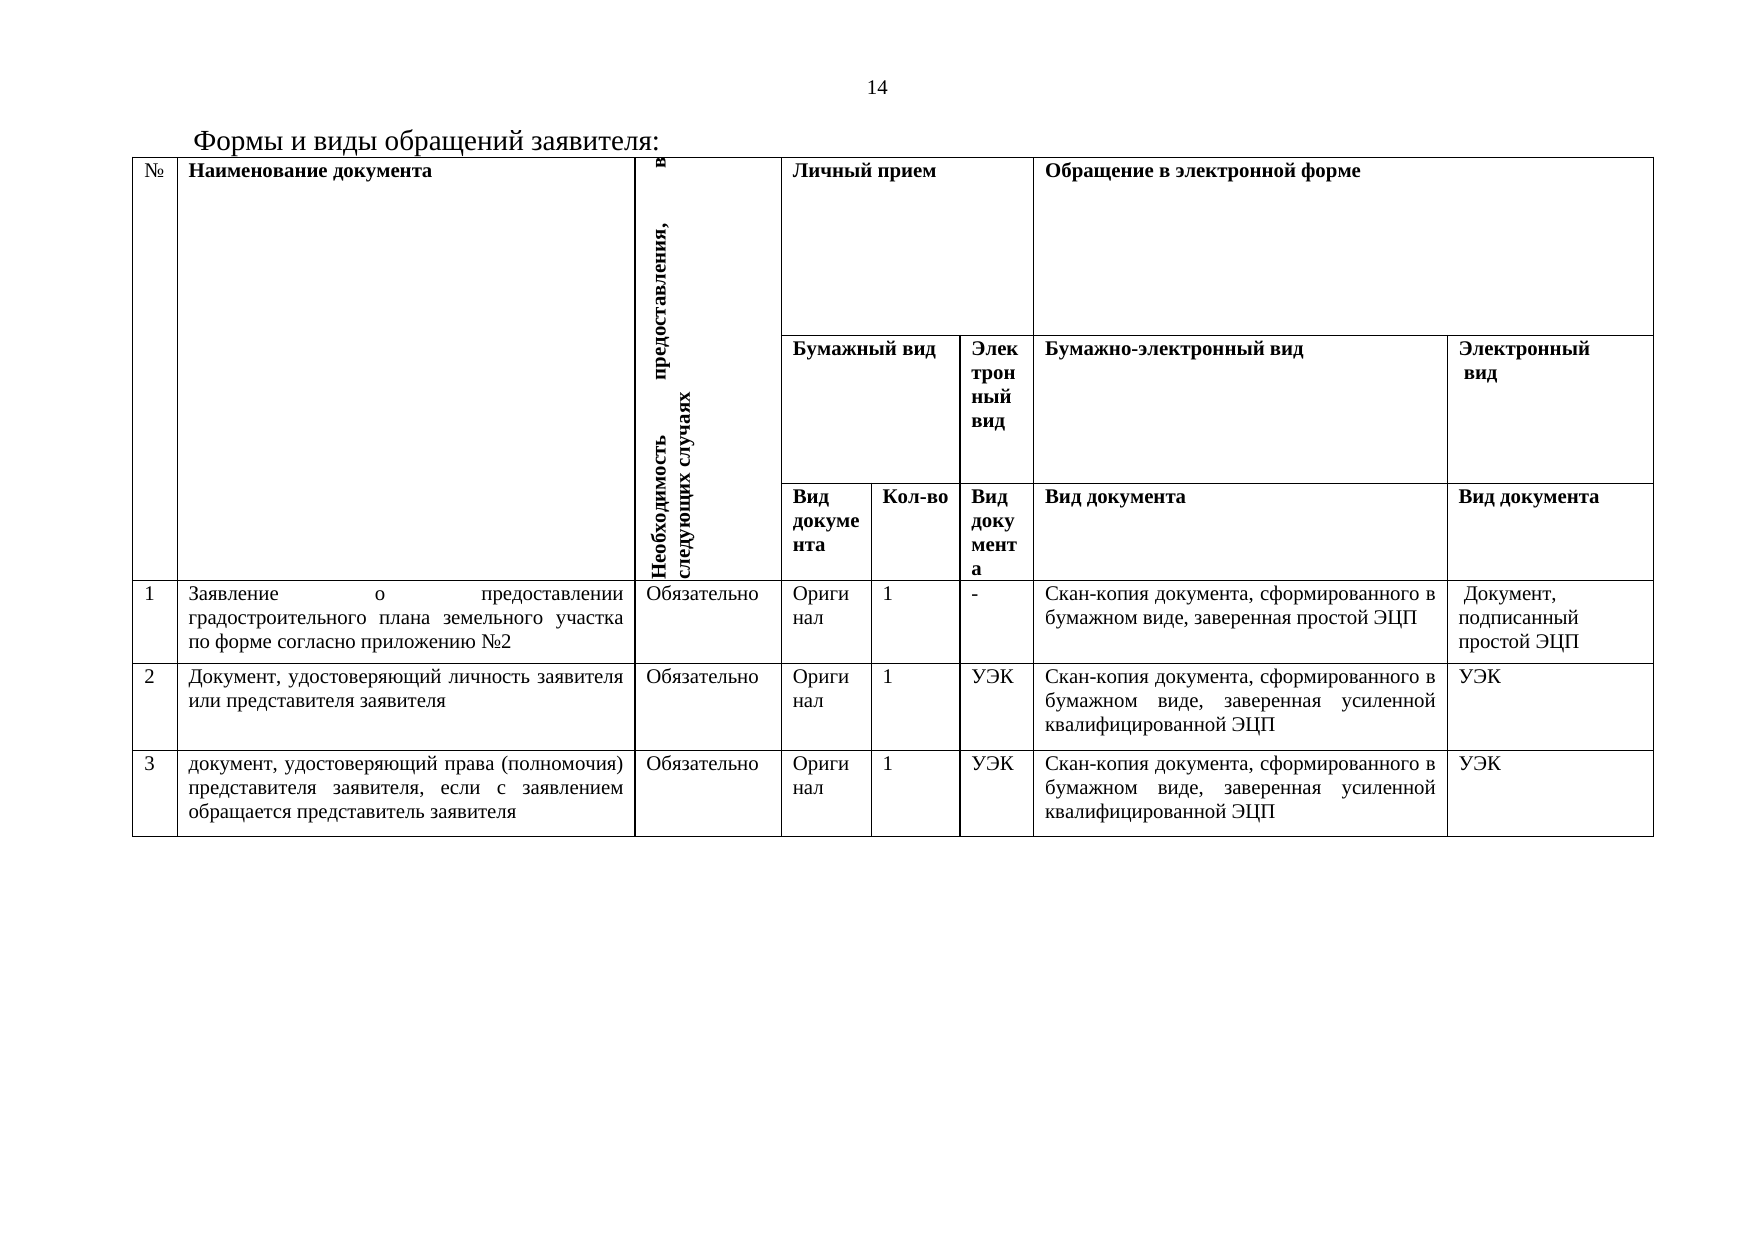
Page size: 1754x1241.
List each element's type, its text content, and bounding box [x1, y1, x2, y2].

table_cell Скан-копия документа, сформированного в бумажном виде, заверенная усиленной квалифицированной ЭЦП [1034, 664, 1447, 750]
table_cell - [961, 581, 1033, 663]
table_cell Документ, удостоверяющий личность заявителя или представителя заявителя [178, 664, 634, 750]
table_cell Оригинал [782, 751, 871, 836]
table_cell УЭК [961, 664, 1033, 750]
text Формы и виды обращений заявителя: [118, 123, 1636, 157]
table_cell Кол-во [872, 484, 959, 580]
table_cell 1 [872, 751, 959, 836]
table_cell УЭК [961, 751, 1033, 836]
table_cell Оригинал [782, 581, 871, 663]
table_cell 2 [133, 664, 177, 750]
table_cell Обязательно [636, 581, 781, 663]
table_cell Обязательно [636, 664, 781, 750]
table_cell Бумажный вид [782, 336, 959, 483]
table_cell Обязательно [636, 751, 781, 836]
table_header Необходимость предоставления, в следующих случаях [636, 158, 781, 580]
table_cell Оригинал [782, 664, 871, 750]
table_header Наименование документа [178, 158, 634, 580]
table_cell Электронный вид [961, 336, 1033, 483]
table_cell документ, удостоверяющий права (полномочия) представителя заявителя, если с заявлением обращается представитель заявителя [178, 751, 634, 836]
table_cell 1 [872, 664, 959, 750]
table_cell Вид документа [1034, 484, 1447, 580]
table_cell Бумажно-электронный вид [1034, 336, 1447, 483]
table_cell Вид документа [961, 484, 1033, 580]
table_header № [133, 158, 177, 580]
table_cell Документ, подписанный простой ЭЦП [1448, 581, 1653, 663]
table_cell Вид документа [782, 484, 871, 580]
table_cell УЭК [1448, 751, 1653, 836]
table_cell Скан-копия документа, сформированного в бумажном виде, заверенная простой ЭЦП [1034, 581, 1447, 663]
table_cell 1 [872, 581, 959, 663]
table_cell 1 [133, 581, 177, 663]
table_cell Скан-копия документа, сформированного в бумажном виде, заверенная усиленной квалифицированной ЭЦП [1034, 751, 1447, 836]
table_cell УЭК [1448, 664, 1653, 750]
table_cell Заявление о предоставлении градостроительного плана земельного участка по форме согласно приложению №2 [178, 581, 634, 663]
table_header Обращение в электронной форме [1034, 158, 1653, 335]
table_header Личный прием [782, 158, 1033, 335]
table_cell Электронный вид [1448, 336, 1653, 483]
table_cell Вид документа [1448, 484, 1653, 580]
table_cell 3 [133, 751, 177, 836]
